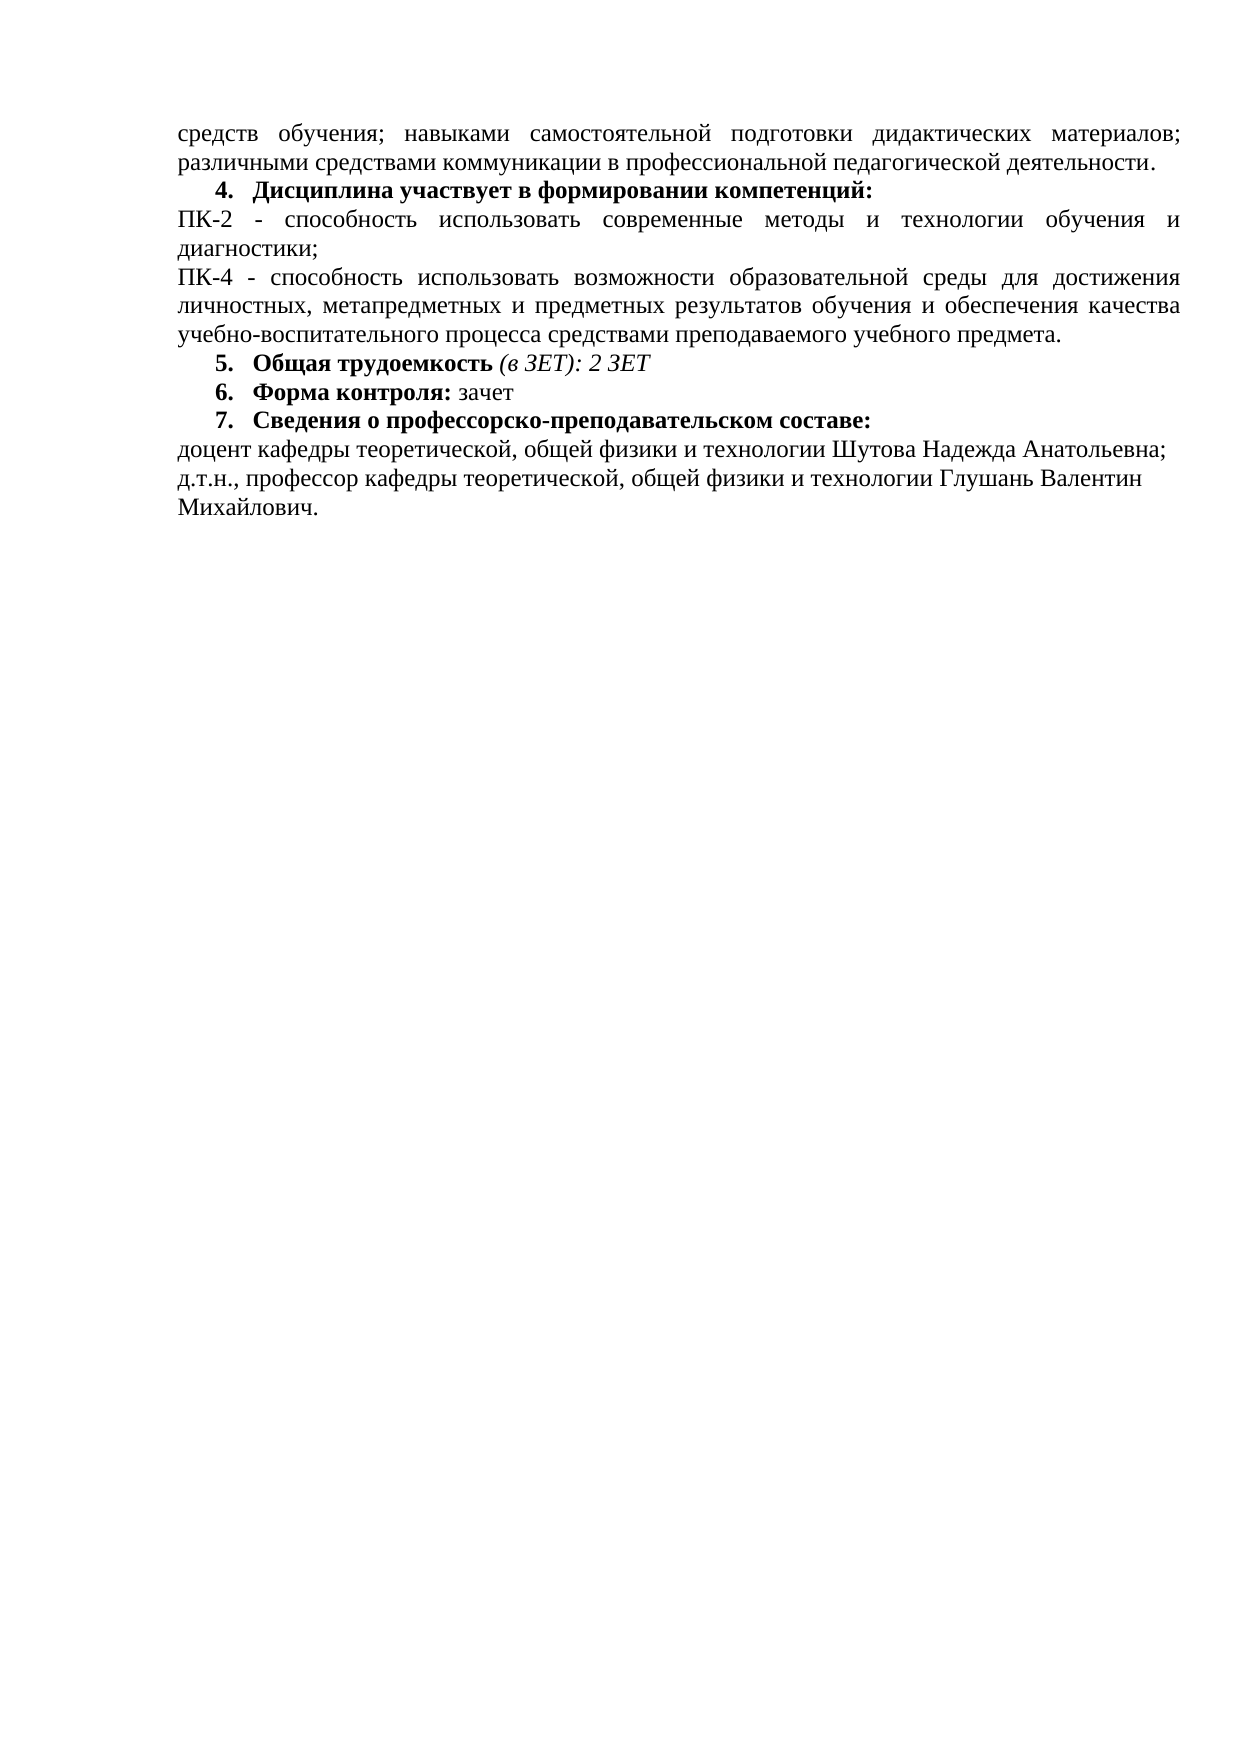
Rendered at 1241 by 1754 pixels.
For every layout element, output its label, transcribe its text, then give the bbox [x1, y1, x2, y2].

list Дисциплина участвует в формировании компетенций: [215, 176, 1181, 204]
text ПК-4 - способность использовать возможности образовательной среды для достижения личностных, метапредметных и предметных результатов обучения и обеспечения качества учебно-воспитательного процесса средствами преподаваемого учебного предмета. [177, 262, 1181, 348]
text доцент кафедры теоретической, общей физики и технологии Шутова Надежда Анатольевна; [177, 434, 1181, 463]
list Форма контроля: зачет [215, 377, 1181, 406]
text д.т.н., профессор кафедры теоретической, общей физики и технологии Глушань Валентин Михайлович. [177, 463, 1181, 521]
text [177, 118, 1181, 176]
list Общая трудоемкость (в ЗЕТ): 2 ЗЕТ [215, 348, 1181, 377]
text ПК-2 - способность использовать современные методы и технологии обучения и диагностики; [177, 204, 1181, 262]
list Сведения о профессорско-преподавательском составе: [215, 406, 1181, 434]
